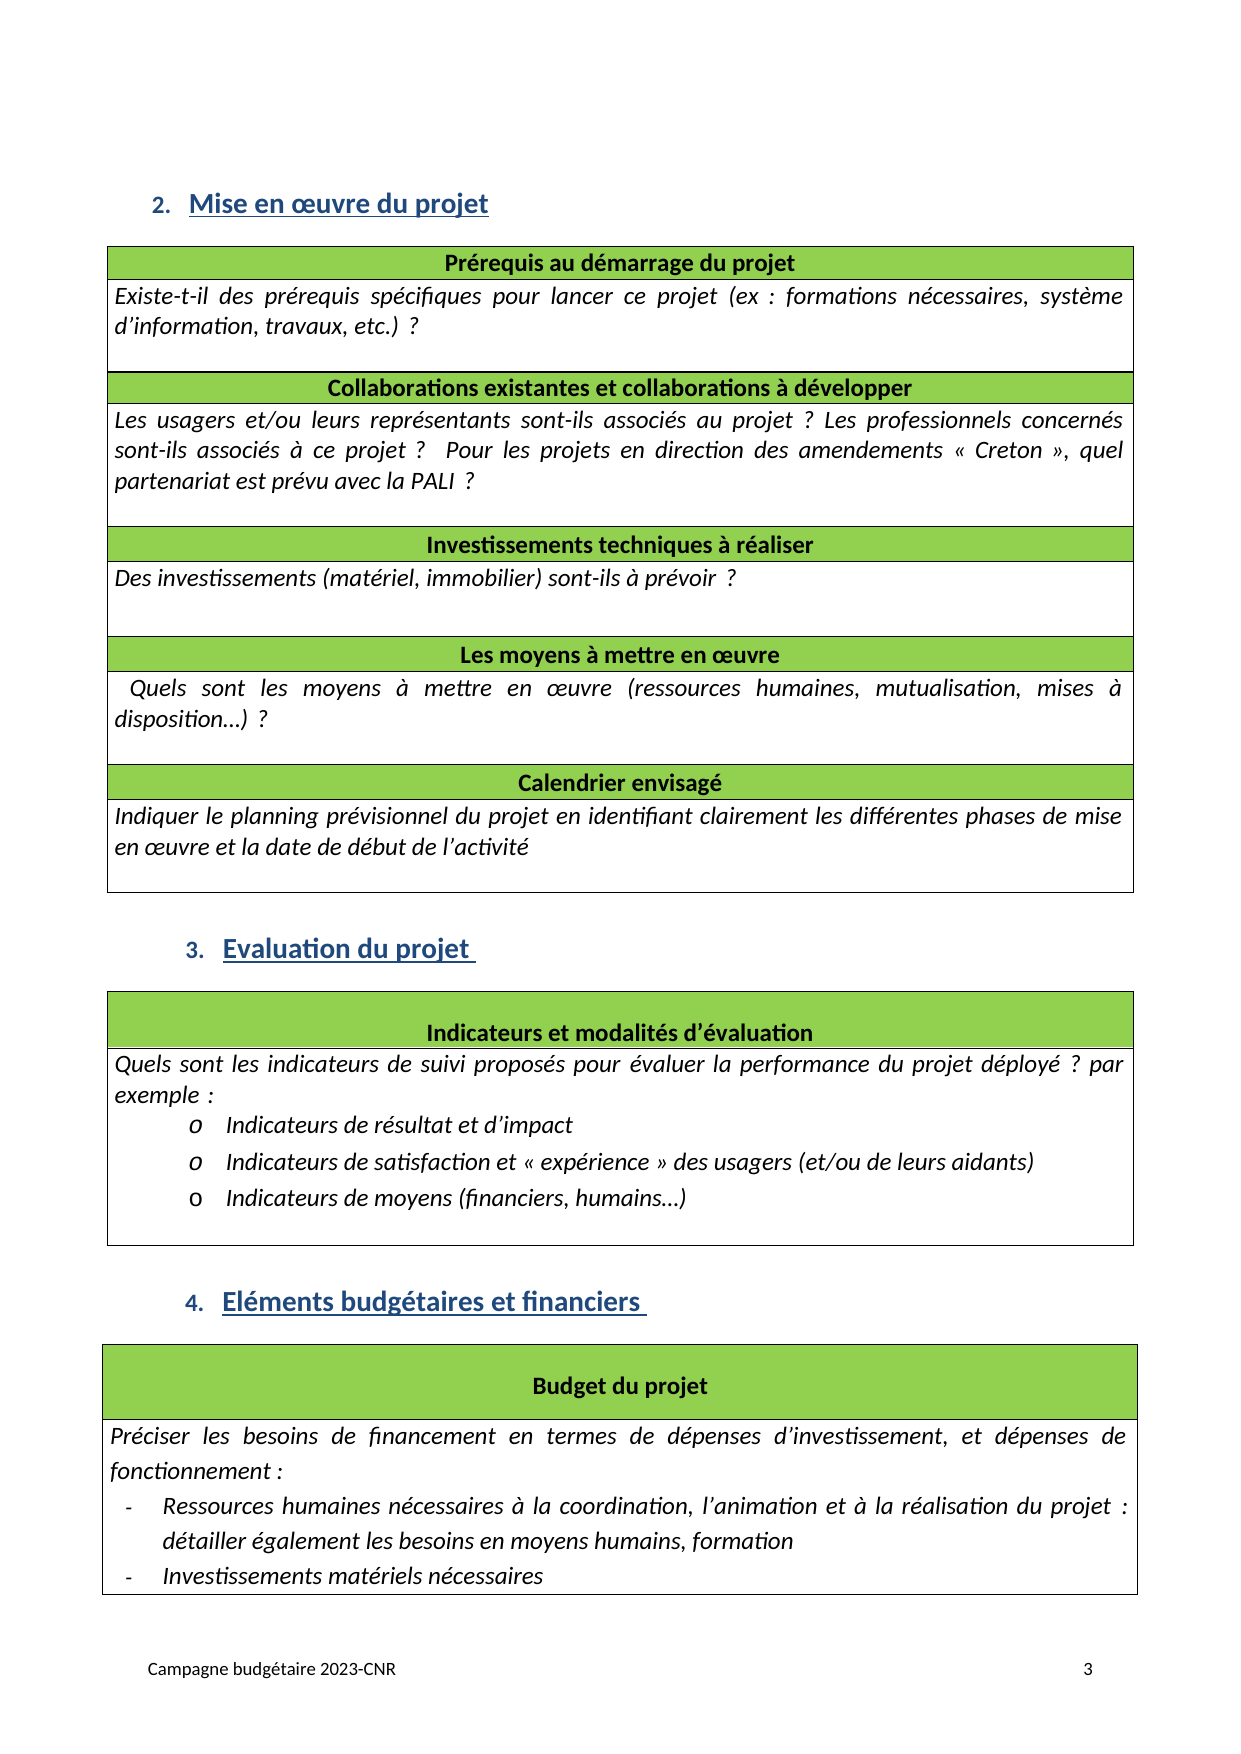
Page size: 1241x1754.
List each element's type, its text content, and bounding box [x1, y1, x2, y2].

list Evaluation du projet [185, 930, 1093, 966]
table_cell Investissements techniques à réaliser [108, 527, 1133, 561]
table_cell Des investissements (matériel, immobilier) sont-ils à prévoir ? [108, 562, 1133, 636]
table_cell Quels sont les moyens à mettre en œuvre (ressources humaines, mutualisation, mises à disposition…) ? [108, 672, 1133, 764]
table_cell Prérequis au démarrage du projet [108, 247, 1133, 279]
table_cell Les usagers et/ou leurs représentants sont-ils associés au projet ? Les professionnels concernés sont-ils associés à ce projet ? Pour les projets en direction des amendements « Creton », quel partenariat est prévu avec la PALI ? [108, 404, 1133, 526]
table_cell Calendrier envisagé [108, 765, 1133, 799]
table_cell Collaborations existantes et collaborations à développer [108, 373, 1133, 403]
list Eléments budgétaires et financiers [185, 1283, 1093, 1319]
table_cell Quels sont les indicateurs de suivi proposés pour évaluer la performance du projet déployé ? par exemple : Indicateurs de résultat et d’impact Indicateurs de satisfaction et « expérience » des usagers (et/ou de leurs aidants) Indicateurs de moyens (financiers, humains…) [108, 1049, 1133, 1245]
table_cell Les moyens à mettre en œuvre [108, 637, 1133, 671]
table_header Budget du projet [103, 1345, 1137, 1419]
table_cell Existe-t-il des prérequis spécifiques pour lancer ce projet (ex : formations nécessaires, système d’information, travaux, etc.) ? [108, 280, 1133, 371]
table_header Indicateurs et modalités d’évaluation [108, 992, 1133, 1047]
table_header Mise en œuvre du projet [107, 148, 1133, 246]
table_cell Indiquer le planning prévisionnel du projet en identifiant clairement les différentes phases de mise en œuvre et la date de début de l’activité [108, 800, 1133, 892]
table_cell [103, 1420, 1137, 1594]
